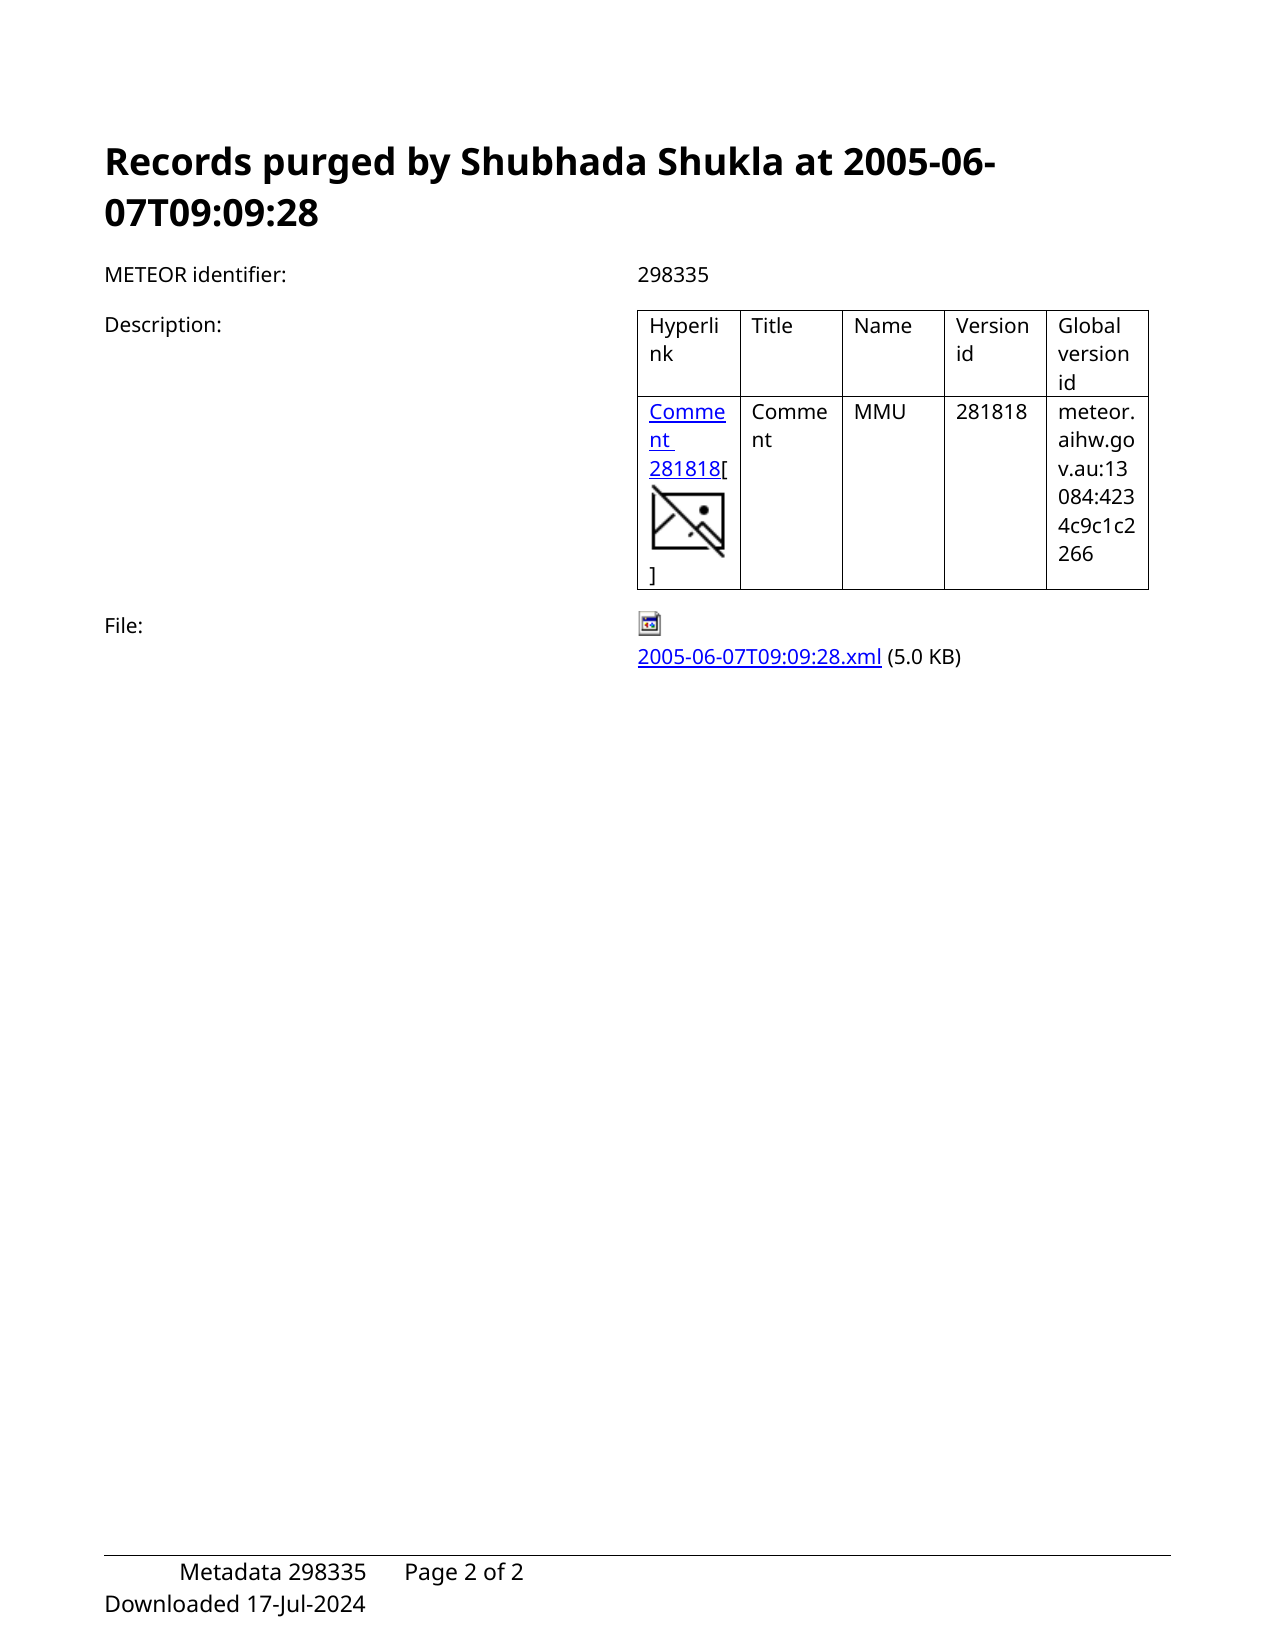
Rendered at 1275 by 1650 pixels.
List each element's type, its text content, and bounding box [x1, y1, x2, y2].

table_header METEOR identifier: [93, 250, 626, 299]
table_cell [626, 299, 1159, 601]
subtitle Records purged by Shubhada Shukla at 2005-06-07T09:09:28 [104, 135, 1171, 237]
table_header 298335 [626, 250, 1159, 299]
table_cell File: [93, 601, 626, 712]
table_cell Description: [93, 299, 626, 601]
table_cell 2005-06-07T09:09:28.xml (5.0 KB) [626, 601, 1159, 712]
